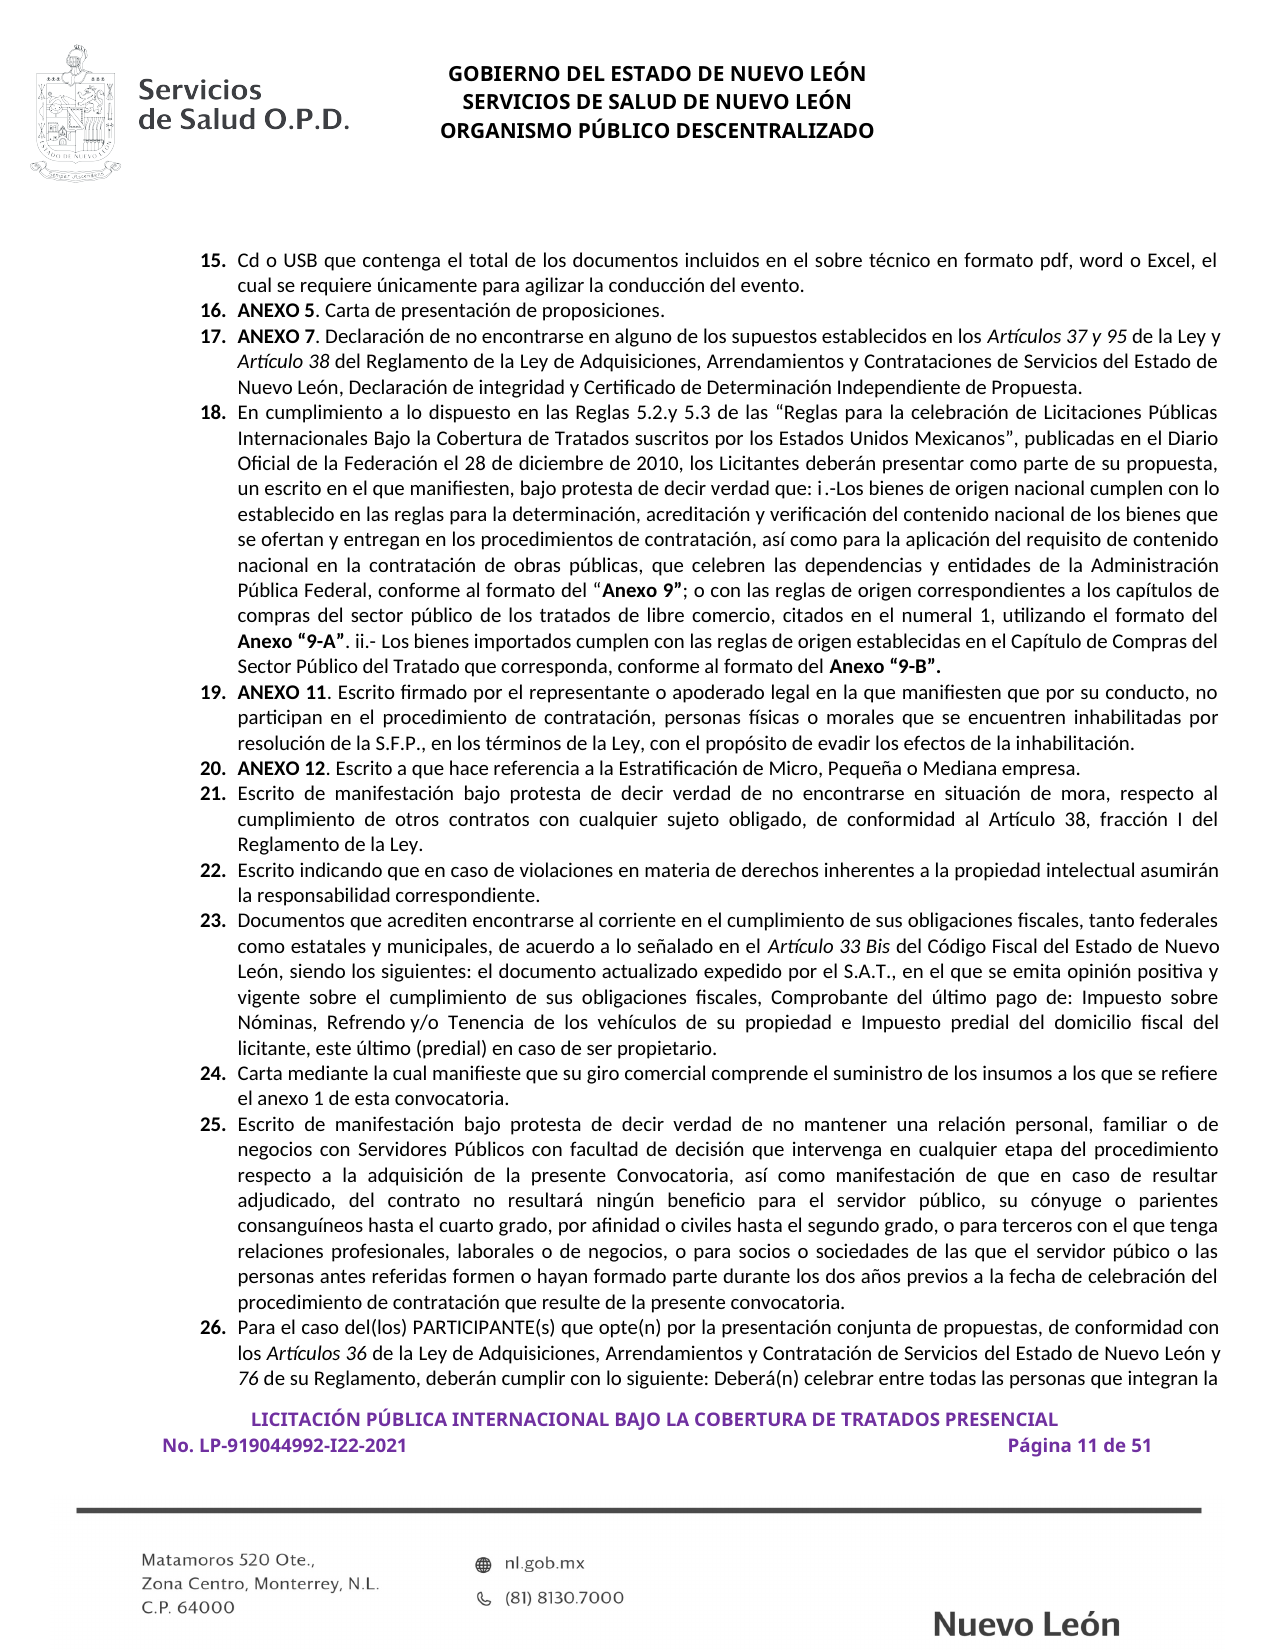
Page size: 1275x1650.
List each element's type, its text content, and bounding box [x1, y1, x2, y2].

list Escrito de manifestación bajo protesta de decir verdad de no encontrarse en situación de mora, respecto al cumplimiento de otros contratos con cualquier sujeto obligado, de conformidad al Artículo 38, fracción I del Reglamento de la Ley. [200, 781, 1221, 857]
list En cumplimiento a lo dispuesto en las Reglas 5.2.y 5.3 de las “Reglas para la celebración de Licitaciones Públicas Internacionales Bajo la Cobertura de Tratados suscritos por los Estados Unidos Mexicanos”, publicadas en el Diario Oficial de la Federación el 28 de diciembre de 2010, los Licitantes deberán presentar como parte de su propuesta, un escrito en el que manifiesten, bajo protesta de decir verdad que: i.-Los bienes de origen nacional cumplen con lo establecido en las reglas para la determinación, acreditación y verificación del contenido nacional de los bienes que se ofertan y entregan en los procedimientos de contratación, así como para la aplicación del requisito de contenido nacional en la contratación de obras públicas, que celebren las dependencias y entidades de la Administración Pública Federal, conforme al formato del “Anexo 9”; o con las reglas de origen correspondientes a los capítulos de compras del sector público de los tratados de libre comercio, citados en el numeral 1, utilizando el formato del Anexo “9-A”. ii.- Los bienes importados cumplen con las reglas de origen establecidas en el Capítulo de Compras del Sector Público del Tratado que corresponda, conforme al formato del Anexo “9-B”. [200, 399, 1221, 679]
list ANEXO 5. Carta de presentación de proposiciones. [200, 298, 1221, 323]
list Documentos que acrediten encontrarse al corriente en el cumplimiento de sus obligaciones fiscales, tanto federales como estatales y municipales, de acuerdo a lo señalado en el Artículo 33 Bis del Código Fiscal del Estado de Nuevo León, siendo los siguientes: el documento actualizado expedido por el S.A.T., en el que se emita opinión positiva y vigente sobre el cumplimiento de sus obligaciones fiscales, Comprobante del último pago de: Impuesto sobre Nóminas, Refrendo y/o Tenencia de los vehículos de su propiedad e Impuesto predial del domicilio fiscal del licitante, este último (predial) en caso de ser propietario. [200, 908, 1221, 1060]
list ANEXO 7. Declaración de no encontrarse en alguno de los supuestos establecidos en los Artículos 37 y 95 de la Ley y Artículo 38 del Reglamento de la Ley de Adquisiciones, Arrendamientos y Contrataciones de Servicios del Estado de Nuevo León, Declaración de integridad y Certificado de Determinación Independiente de Propuesta. [200, 323, 1221, 399]
list Carta mediante la cual manifieste que su giro comercial comprende el suministro de los insumos a los que se refiere el anexo 1 de esta convocatoria. [200, 1060, 1221, 1111]
picture [50, 1495, 1225, 1650]
list Escrito indicando que en caso de violaciones en materia de derechos inherentes a la propiedad intelectual asumirán la responsabilidad correspondiente. [200, 857, 1221, 908]
list ANEXO 12. Escrito a que hace referencia a la Estratificación de Micro, Pequeña o Mediana empresa. [200, 755, 1221, 781]
list Escrito de manifestación bajo protesta de decir verdad de no mantener una relación personal, familiar o de negocios con Servidores Públicos con facultad de decisión que intervenga en cualquier etapa del procedimiento respecto a la adquisición de la presente Convocatoria, así como manifestación de que en caso de resultar adjudicado, del contrato no resultará ningún beneficio para el servidor público, su cónyuge o parientes consanguíneos hasta el cuarto grado, por afinidad o civiles hasta el segundo grado, o para terceros con el que tenga relaciones profesionales, laborales o de negocios, o para socios o sociedades de las que el servidor púbico o las personas antes referidas formen o hayan formado parte durante los dos años previos a la fecha de celebración del procedimiento de contratación que resulte de la presente convocatoria. [200, 1111, 1221, 1314]
list ANEXO 11. Escrito firmado por el representante o apoderado legal en la que manifiesten que por su conducto, no participan en el procedimiento de contratación, personas físicas o morales que se encuentren inhabilitadas por resolución de la S.F.P., en los términos de la Ley, con el propósito de evadir los efectos de la inhabilitación. [200, 679, 1221, 755]
picture [22, 1, 363, 265]
list Cd o USB que contenga el total de los documentos incluidos en el sobre técnico en formato pdf, word o Excel, el cual se requiere únicamente para agilizar la conducción del evento. [200, 247, 1221, 298]
